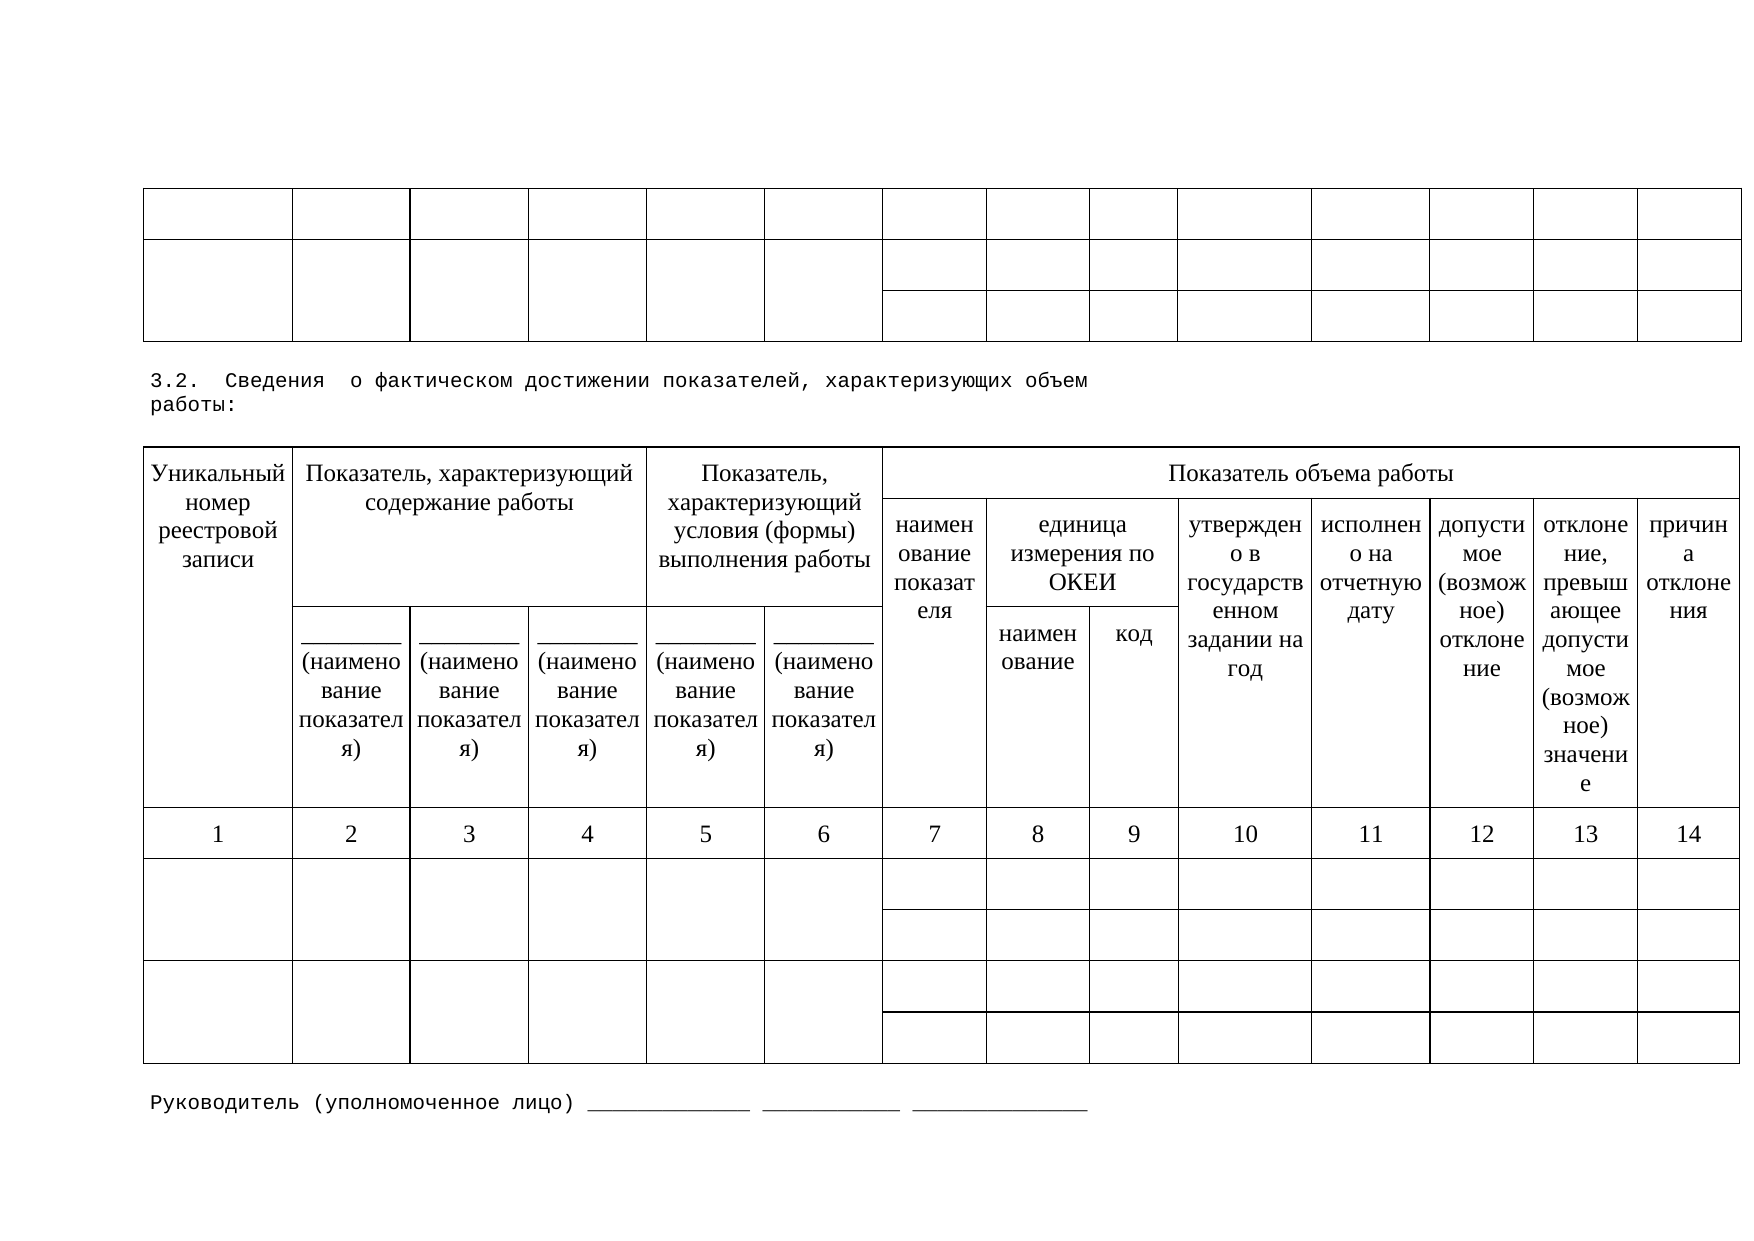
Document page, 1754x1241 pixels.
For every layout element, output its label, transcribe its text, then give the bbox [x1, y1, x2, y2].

table_cell [1312, 910, 1429, 960]
table_cell [765, 189, 882, 238]
table_cell 10 [1179, 808, 1311, 858]
table_cell [411, 859, 528, 960]
table_cell ________ (наименование показателя) [765, 607, 882, 807]
table_cell [883, 910, 986, 960]
table_cell [529, 189, 646, 238]
table_cell [1534, 910, 1637, 960]
table_cell 4 [529, 808, 646, 858]
table_cell [1431, 1013, 1533, 1062]
table_cell [1178, 189, 1311, 238]
table_header Показатель объема работы [883, 448, 1739, 497]
table_cell [883, 961, 986, 1011]
table_cell [293, 961, 409, 1062]
table_cell [1534, 240, 1637, 289]
table_header Показатель, характеризующий содержание работы [293, 448, 646, 606]
text 3.2. Сведения о фактическом достижении показателей, характеризующих объем [150, 370, 1651, 394]
table_cell 1 [144, 808, 292, 858]
table_cell [765, 240, 882, 341]
table_cell ________ (наименование показателя) [411, 607, 528, 807]
table_cell [987, 291, 1089, 341]
table_cell [1090, 189, 1177, 238]
table_cell [1638, 189, 1741, 238]
table_cell [293, 240, 409, 341]
text работы: [150, 394, 1651, 418]
table_cell [1638, 291, 1741, 341]
table_cell [1090, 291, 1177, 341]
table_cell 5 [647, 808, 764, 858]
table_cell отклонение, превышающее допустимое (возможное) значение [1534, 499, 1637, 807]
table_cell [987, 1013, 1089, 1062]
table_cell [647, 240, 764, 341]
table_cell [987, 189, 1089, 238]
table_cell [1431, 910, 1533, 960]
table_cell [1178, 240, 1311, 289]
table_cell [144, 240, 292, 341]
table_cell [1638, 961, 1739, 1011]
table_cell [883, 1013, 986, 1062]
table_cell 6 [765, 808, 882, 858]
table_cell [1179, 910, 1311, 960]
table_cell [987, 859, 1089, 909]
table_cell [987, 961, 1089, 1011]
table_cell [1534, 189, 1637, 238]
table_cell [1312, 240, 1429, 289]
table_cell [883, 291, 986, 341]
table_cell [1312, 189, 1429, 238]
table_cell [411, 961, 528, 1062]
table_cell наименование [987, 607, 1089, 807]
table_cell причина отклонения [1638, 499, 1739, 807]
table_cell [883, 189, 986, 238]
table_cell [1638, 910, 1739, 960]
table_cell наименование показателя [883, 499, 986, 807]
table_cell 13 [1534, 808, 1637, 858]
table_cell [1534, 961, 1637, 1011]
table_cell 14 [1638, 808, 1739, 858]
table_cell [1179, 961, 1311, 1011]
table_cell [1090, 240, 1177, 289]
table_cell [647, 859, 764, 960]
table_cell [1534, 291, 1637, 341]
table_cell [1638, 1013, 1739, 1062]
table_cell [1534, 1013, 1637, 1062]
table_cell ________ (наименование показателя) [529, 607, 646, 807]
table_cell допустимое (возможное) отклонение [1431, 499, 1533, 807]
table_cell [883, 859, 986, 909]
table_cell утверждено в государственном задании на год [1179, 499, 1311, 807]
table_header Показатель, характеризующий условия (формы) выполнения работы [647, 448, 882, 606]
table_cell [1179, 859, 1311, 909]
table_cell [1534, 859, 1637, 909]
table_cell [647, 189, 764, 238]
table_cell [1312, 1013, 1429, 1062]
table_cell [144, 961, 292, 1062]
table_cell [1430, 189, 1533, 238]
table_cell [883, 240, 986, 289]
table_cell [529, 859, 646, 960]
table_cell [411, 240, 528, 341]
table_cell [1090, 961, 1178, 1011]
table_cell ________ (наименование показателя) [647, 607, 764, 807]
table_cell [1312, 291, 1429, 341]
table_cell [1179, 1013, 1311, 1062]
table_cell [1090, 910, 1178, 960]
table_cell 2 [293, 808, 409, 858]
table_cell 3 [411, 808, 528, 858]
table_cell [293, 859, 409, 960]
table_cell [1430, 240, 1533, 289]
table_cell [1312, 961, 1429, 1011]
table_cell [1178, 291, 1311, 341]
table_cell [529, 961, 646, 1062]
table_cell [1312, 859, 1429, 909]
table_cell [1638, 240, 1741, 289]
table_cell 9 [1090, 808, 1178, 858]
table_cell [765, 859, 882, 960]
table_cell [1090, 859, 1178, 909]
table_cell [987, 910, 1089, 960]
table_cell ________ (наименование показателя) [293, 607, 409, 807]
table_cell [411, 189, 528, 238]
text Руководитель (уполномоченное лицо) _____________ ___________ ______________ [150, 1092, 1651, 1116]
table_cell единица измерения по ОКЕИ [987, 499, 1178, 606]
table_cell [144, 859, 292, 960]
table_cell код [1090, 607, 1178, 807]
table_header Уникальный номер реестровой записи [144, 448, 292, 807]
table_cell [1431, 859, 1533, 909]
table_cell [1090, 1013, 1178, 1062]
table_cell 11 [1312, 808, 1429, 858]
table_cell [1430, 291, 1533, 341]
table_cell исполнено на отчетную дату [1312, 499, 1429, 807]
table_cell [144, 189, 292, 238]
table_cell [1431, 961, 1533, 1011]
table_cell 12 [1431, 808, 1533, 858]
table_cell 7 [883, 808, 986, 858]
table_cell [765, 961, 882, 1062]
table_cell [987, 240, 1089, 289]
table_cell [293, 189, 409, 238]
table_cell [529, 240, 646, 341]
table_cell [647, 961, 764, 1062]
table_cell 8 [987, 808, 1089, 858]
table_cell [1638, 859, 1739, 909]
